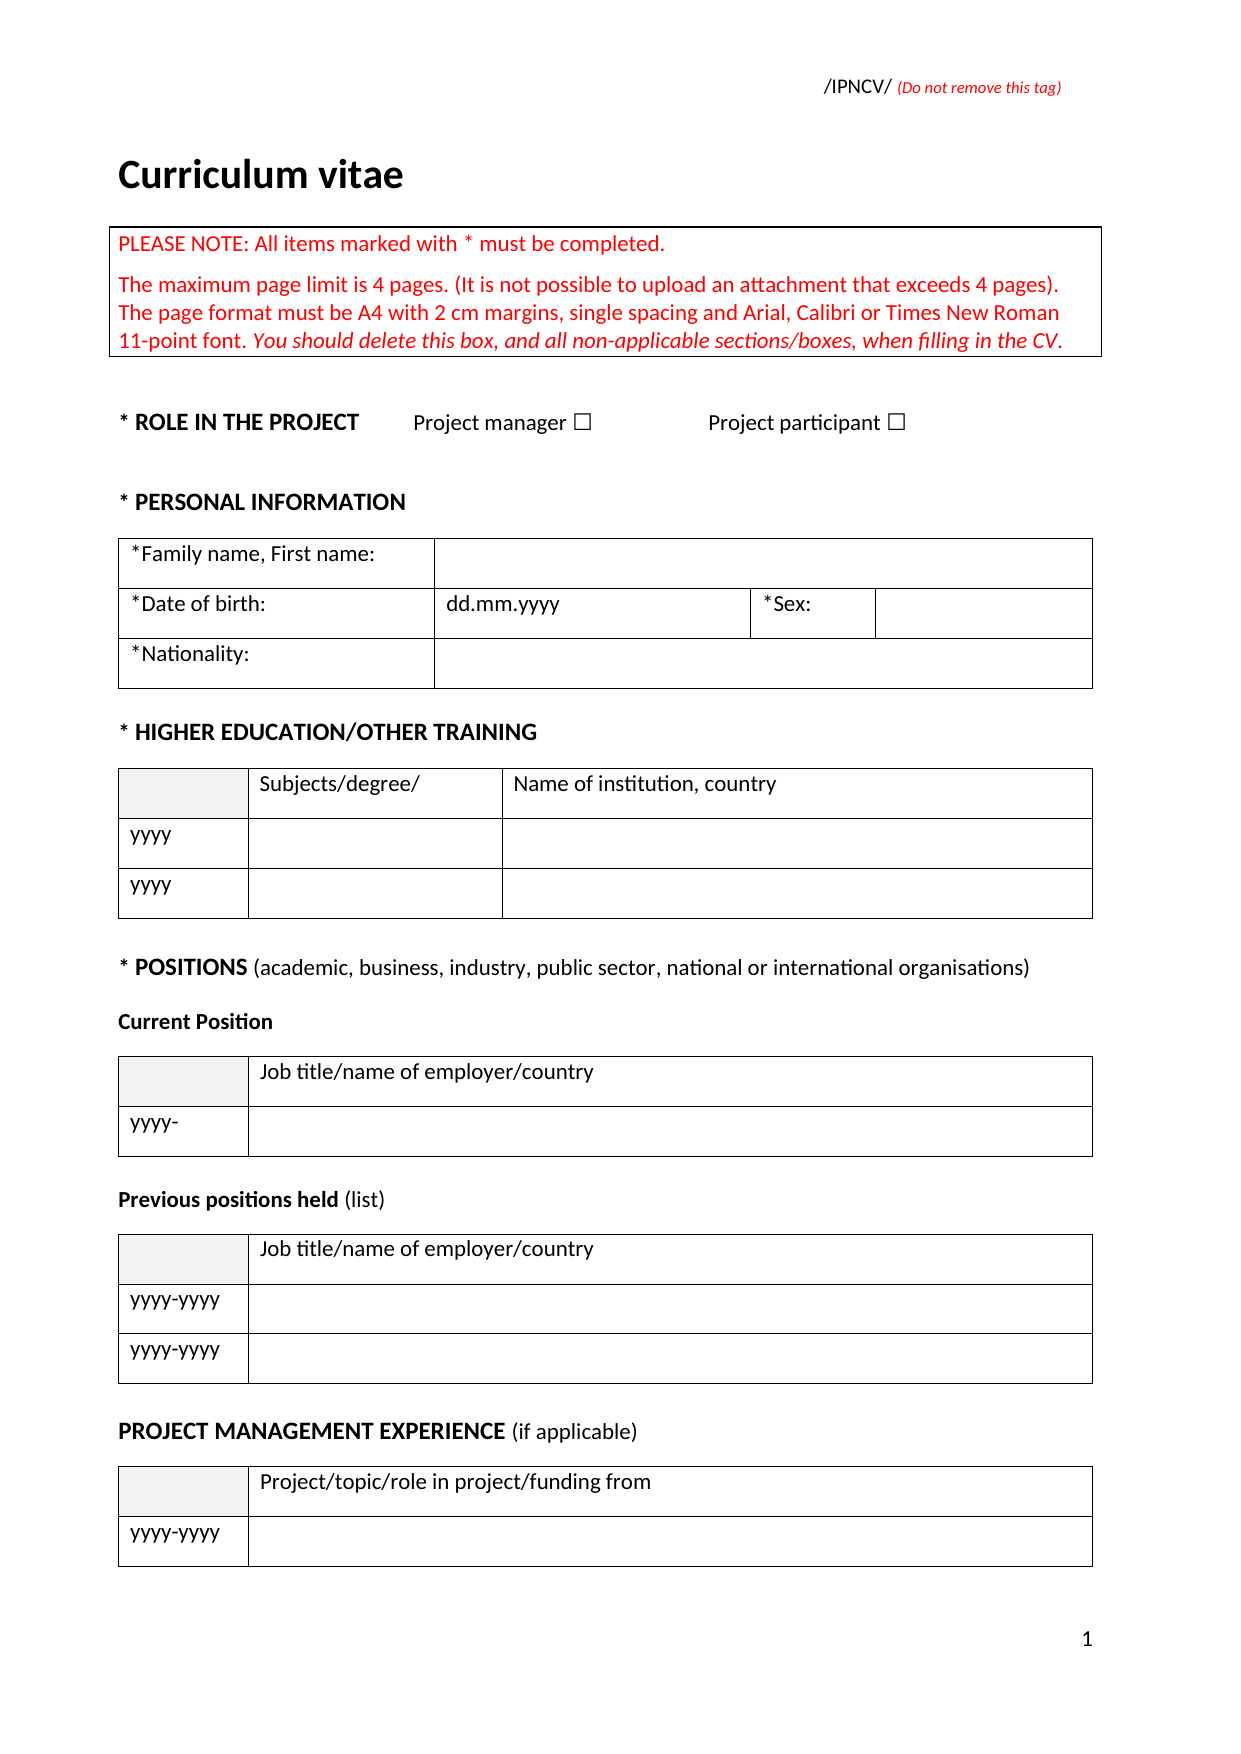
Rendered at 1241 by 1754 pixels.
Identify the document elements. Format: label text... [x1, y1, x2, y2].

table_cell yyyy [119, 869, 248, 918]
table_cell [249, 1517, 1092, 1566]
table_cell [249, 1107, 1092, 1156]
table_cell [249, 819, 502, 868]
table_cell yyyy-yyyy [119, 1517, 248, 1566]
table_cell [435, 639, 1092, 687]
table_header [119, 1235, 248, 1283]
table_cell *Date of birth: [119, 589, 434, 638]
table_cell *Sex: [751, 589, 875, 638]
table_cell yyyy [119, 819, 248, 868]
text * POSITIONS (academic, business, industry, public sector, national or international organisations) [118, 919, 1093, 982]
table_cell [503, 869, 1092, 918]
table_header [119, 1057, 248, 1106]
text PROJECT MANAGEMENT EXPERIENCE (if applicable) [118, 1384, 1093, 1445]
table_cell [249, 869, 502, 918]
table_header Subjects/degree/ [249, 769, 502, 818]
table_header [119, 769, 248, 818]
table_cell yyyy- [119, 1107, 248, 1156]
text Previous positions held (list) [118, 1157, 1093, 1213]
table_header [119, 1467, 248, 1516]
table_cell [503, 819, 1092, 868]
table_header [435, 539, 1092, 588]
table_header Job title/name of employer/country [249, 1057, 1092, 1106]
text Curriculum vitae [118, 148, 1093, 226]
text * HIGHER EDUCATION/OTHER TRAINING [118, 689, 1093, 747]
table_cell yyyy-yyyy [119, 1285, 248, 1333]
table_header Name of institution, country [503, 769, 1092, 818]
table_cell *Nationality: [119, 639, 434, 687]
table_cell dd.mm.yyyy [435, 589, 750, 638]
table_cell yyyy-yyyy [119, 1334, 248, 1383]
table_header *Family name, First name: [119, 539, 434, 588]
table_cell [249, 1285, 1092, 1333]
text PLEASE NOTE: All items marked with * must be completed. The maximum page limit is 4 pages. (It is not possible to upload an attachment that exceeds 4 pages). The page format must be A4 with 2 cm margins, single spacing and Arial, Calibri or Times New Roman 11-point font. You should delete this box, and all non-applicable sections/boxes, when filling in the CV. [110, 228, 1101, 356]
table_header Job title/name of employer/country [249, 1235, 1092, 1283]
text Current Position [118, 1007, 1093, 1035]
text * PERSONAL INFORMATION [118, 486, 1093, 517]
table_cell [249, 1334, 1092, 1383]
table_cell [876, 589, 1092, 638]
text * ROLE IN THE PROJECT Project manager Project participant [118, 378, 1093, 466]
table_header Project/topic/role in project/funding from [249, 1467, 1092, 1516]
